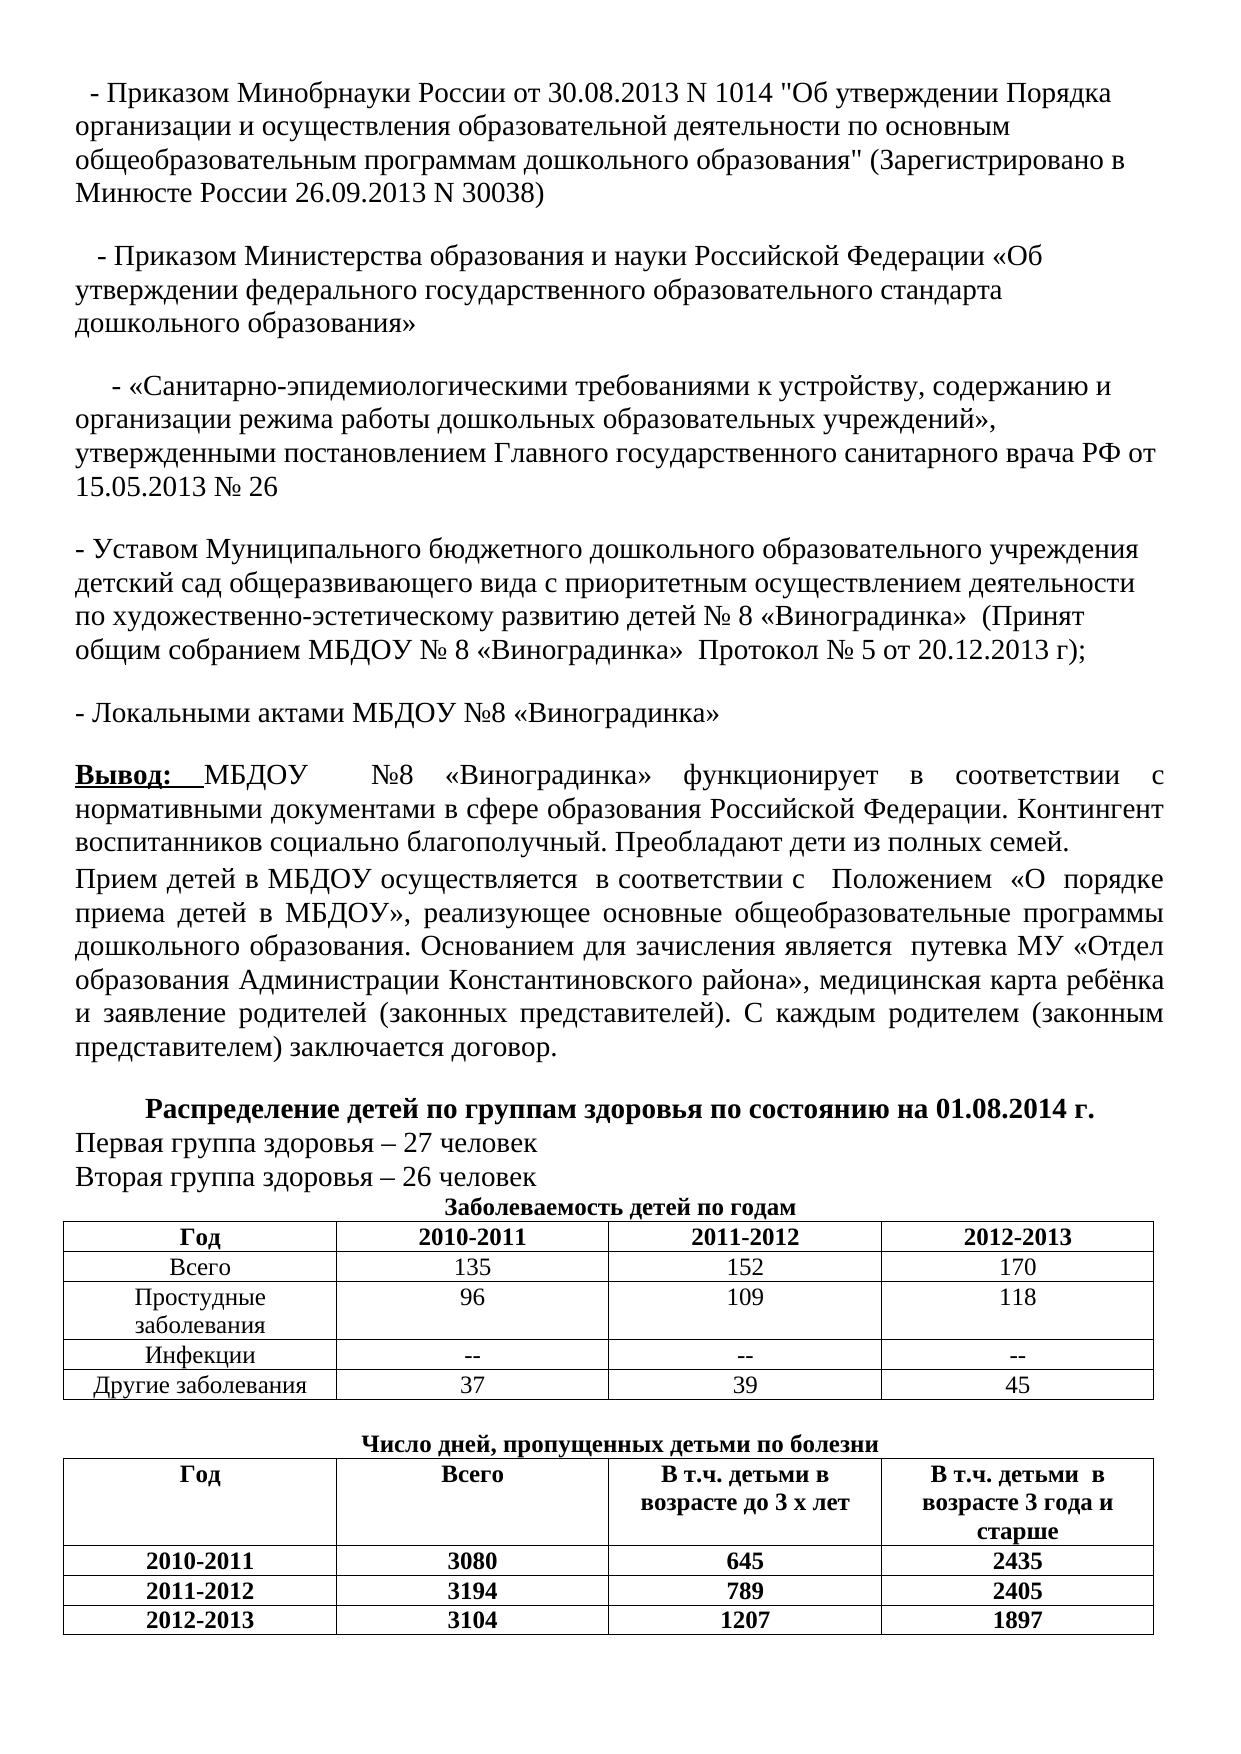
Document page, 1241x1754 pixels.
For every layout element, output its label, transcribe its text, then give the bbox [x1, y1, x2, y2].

table_header Год [64, 1459, 336, 1545]
table_cell 1207 [609, 1606, 881, 1634]
table_cell -- [882, 1340, 1153, 1369]
text Первая группа здоровья – 27 человек [75, 1125, 1165, 1159]
table_cell 96 [337, 1282, 608, 1339]
table_cell -- [337, 1340, 608, 1369]
table_cell 109 [609, 1282, 881, 1339]
text Вторая группа здоровья – 26 человек [75, 1159, 1165, 1192]
table_header В т.ч. детьми в возрасте до 3 х лет [609, 1459, 881, 1545]
table_cell 118 [882, 1282, 1153, 1339]
text - Уставом Муниципального бюджетного дошкольного образовательного учреждения детский сад общеразвивающего вида с приоритетным осуществлением деятельности по художественно-эстетическому развитию детей № 8 «Виноградинка» (Принят общим собранием МБДОУ № 8 «Виноградинка» Протокол № 5 от 20.12.2013 г); [75, 531, 1165, 666]
table_cell 45 [882, 1370, 1153, 1399]
text Заболеваемость детей по годам [75, 1192, 1165, 1221]
table_cell 789 [609, 1576, 881, 1604]
table_header 2012-2013 [882, 1222, 1153, 1251]
text - Локальными актами МБДОУ №8 «Виноградинка» [75, 695, 1165, 728]
text Число дней, пропущенных детьми по болезни [75, 1429, 1165, 1458]
table_cell Другие заболевания [64, 1370, 336, 1399]
table_cell 645 [609, 1546, 881, 1575]
text - Приказом Минобрнауки России от 30.08.2013 N 1014 "Об утверждении Порядка организации и осуществления образовательной деятельности по основным общеобразовательным программам дошкольного образования" (Зарегистрировано в Минюсте России 26.09.2013 N 30038) [75, 75, 1165, 209]
table_cell 2435 [882, 1546, 1153, 1575]
table_cell Простудные заболевания [64, 1282, 336, 1339]
text Вывод: МБДОУ №8 «Виноградинка» функционирует в соответствии с нормативными документами в сфере образования Российской Федерации. Контингент воспитанников социально благополучный. Преобладают дети из полных семей. [75, 757, 1165, 858]
text - «Санитарно-эпидемиологическими требованиями к устройству, содержанию и организации режима работы дошкольных образовательных учреждений», утвержденными постановлением Главного государственного санитарного врача РФ от 15.05.2013 № 26 [75, 368, 1165, 502]
text Распределение детей по группам здоровья по состоянию на 01.08.2014 г. [75, 1092, 1165, 1125]
table_header В т.ч. детьми в возрасте 3 года и старше [882, 1459, 1153, 1545]
table_header 2011-2012 [609, 1222, 881, 1251]
table_cell 135 [337, 1252, 608, 1281]
table_cell Всего [64, 1252, 336, 1281]
text - Приказом Министерства образования и науки Российской Федерации «Об утверждении федерального государственного образовательного стандарта дошкольного образования» [75, 238, 1165, 339]
table_cell Инфекции [64, 1340, 336, 1369]
table_cell -- [609, 1340, 881, 1369]
table_cell 2011-2012 [64, 1576, 336, 1604]
table_cell 2012-2013 [64, 1606, 336, 1634]
table_header Год [64, 1222, 336, 1251]
table_cell 39 [609, 1370, 881, 1399]
table_cell 3080 [337, 1546, 608, 1575]
text Прием детей в МБДОУ осуществляется в соответствии с Положением «О порядке приема детей в МБДОУ», реализующее основные общеобразовательные программы дошкольного образования. Основанием для зачисления является путевка МУ «Отдел образования Администрации Константиновского района», медицинская карта ребёнка и заявление родителей (законных представителей). С каждым родителем (законным представителем) заключается договор. [75, 861, 1165, 1062]
table_header 2010-2011 [337, 1222, 608, 1251]
table_cell 37 [337, 1370, 608, 1399]
table_cell 170 [882, 1252, 1153, 1281]
table_cell 2010-2011 [64, 1546, 336, 1575]
table_header Всего [337, 1459, 608, 1545]
table_cell 3194 [337, 1576, 608, 1604]
table_cell 152 [609, 1252, 881, 1281]
table_cell 3104 [337, 1606, 608, 1634]
table_cell 2405 [882, 1576, 1153, 1604]
table_cell 1897 [882, 1606, 1153, 1634]
